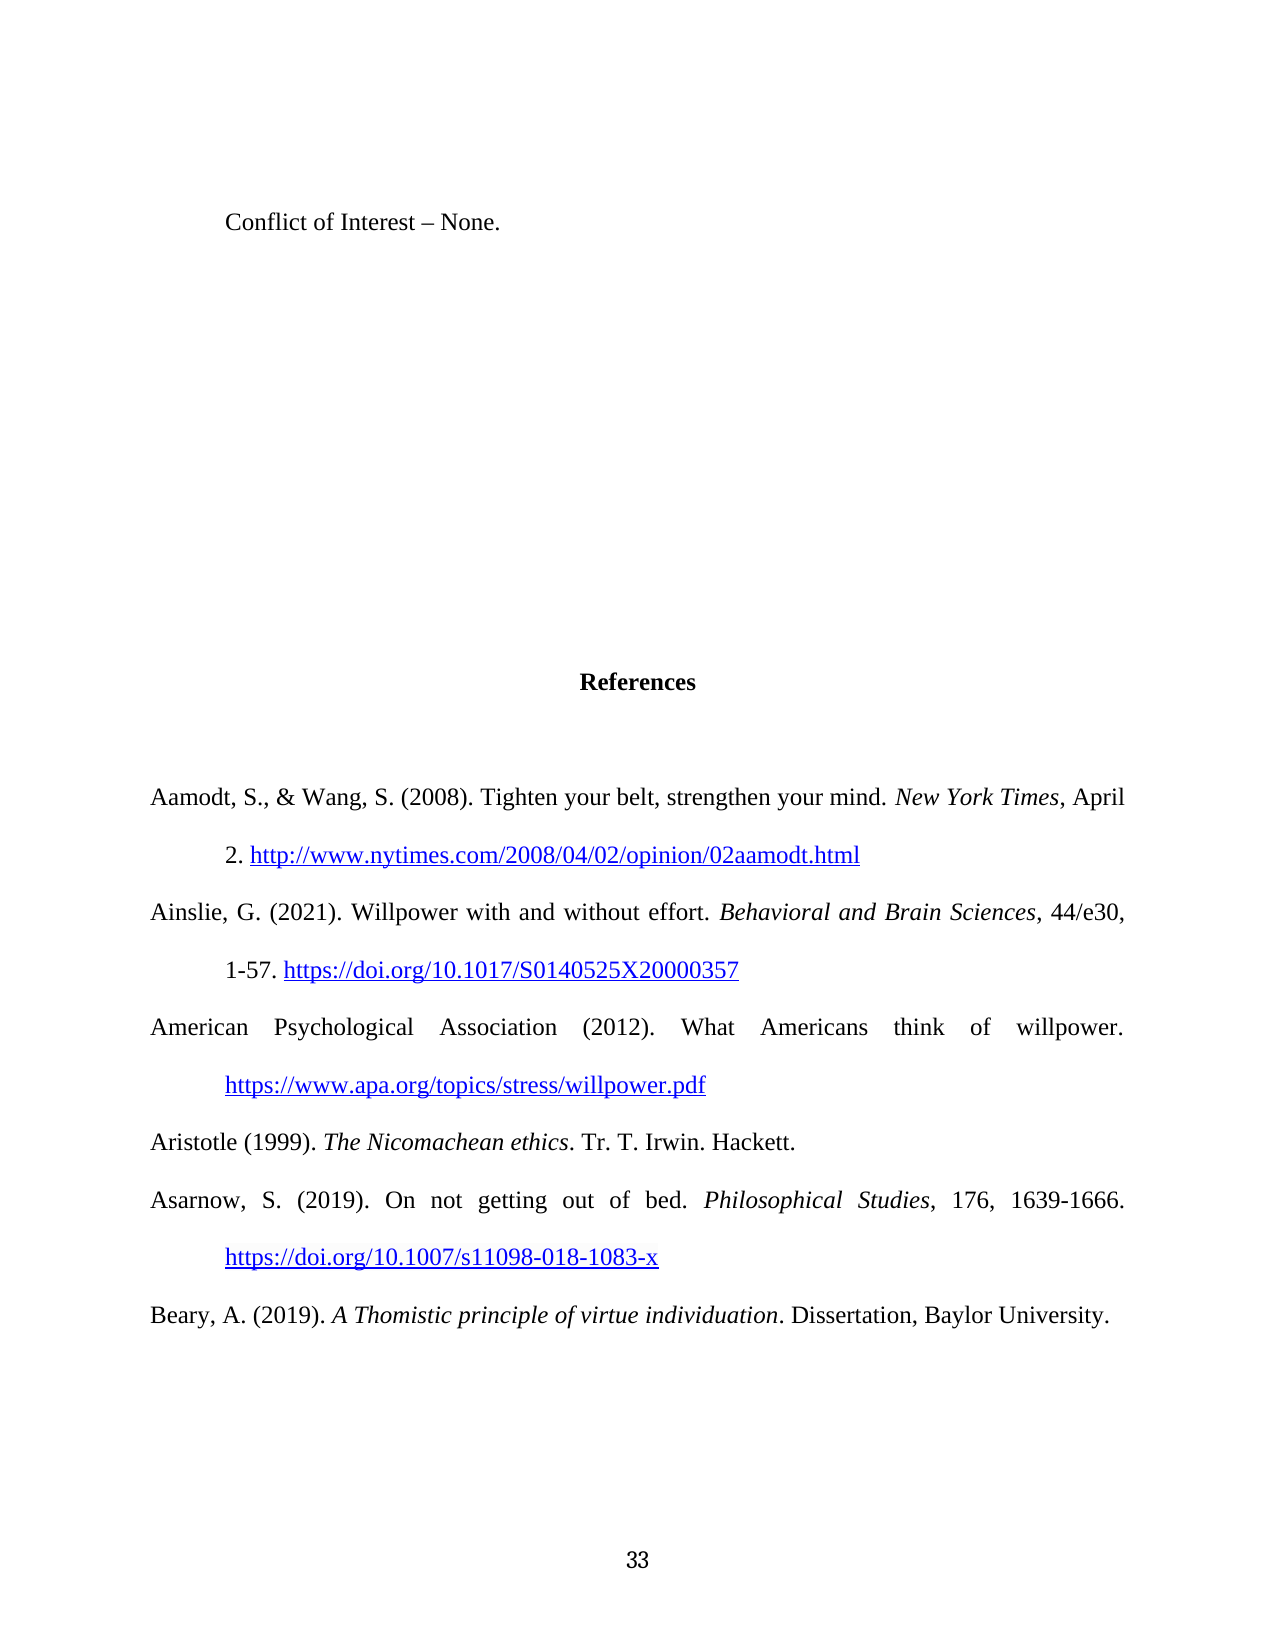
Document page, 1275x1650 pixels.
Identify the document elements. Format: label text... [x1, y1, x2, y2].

text Beary, A. (2019). A Thomistic principle of virtue individuation. Dissertation, Baylor University. [150, 1300, 1125, 1329]
text American Psychological Association (2012). What Americans think of willpower. https://www.apa.org/topics/stress/willpower.pdf [150, 1012, 1125, 1099]
text Conflict of Interest – None. [150, 207, 1125, 236]
text Asarnow, S. (2019). On not getting out of bed. Philosophical Studies, 176, 1639-1666. https://doi.org/10.1007/s11098-018-1083-x [150, 1185, 1125, 1271]
text References [150, 667, 1125, 696]
text Aristotle (1999). The Nicomachean ethics. Tr. T. Irwin. Hackett. [150, 1127, 1125, 1156]
text Aamodt, S., & Wang, S. (2008). Tighten your belt, strengthen your mind. New York Times, April 2. http://www.nytimes.com/2008/04/02/opinion/02aamodt.html [150, 782, 1125, 869]
text Ainslie, G. (2021). Willpower with and without effort. Behavioral and Brain Sciences, 44/e30, 1-57. https://doi.org/10.1017/S0140525X20000357 [150, 897, 1125, 984]
